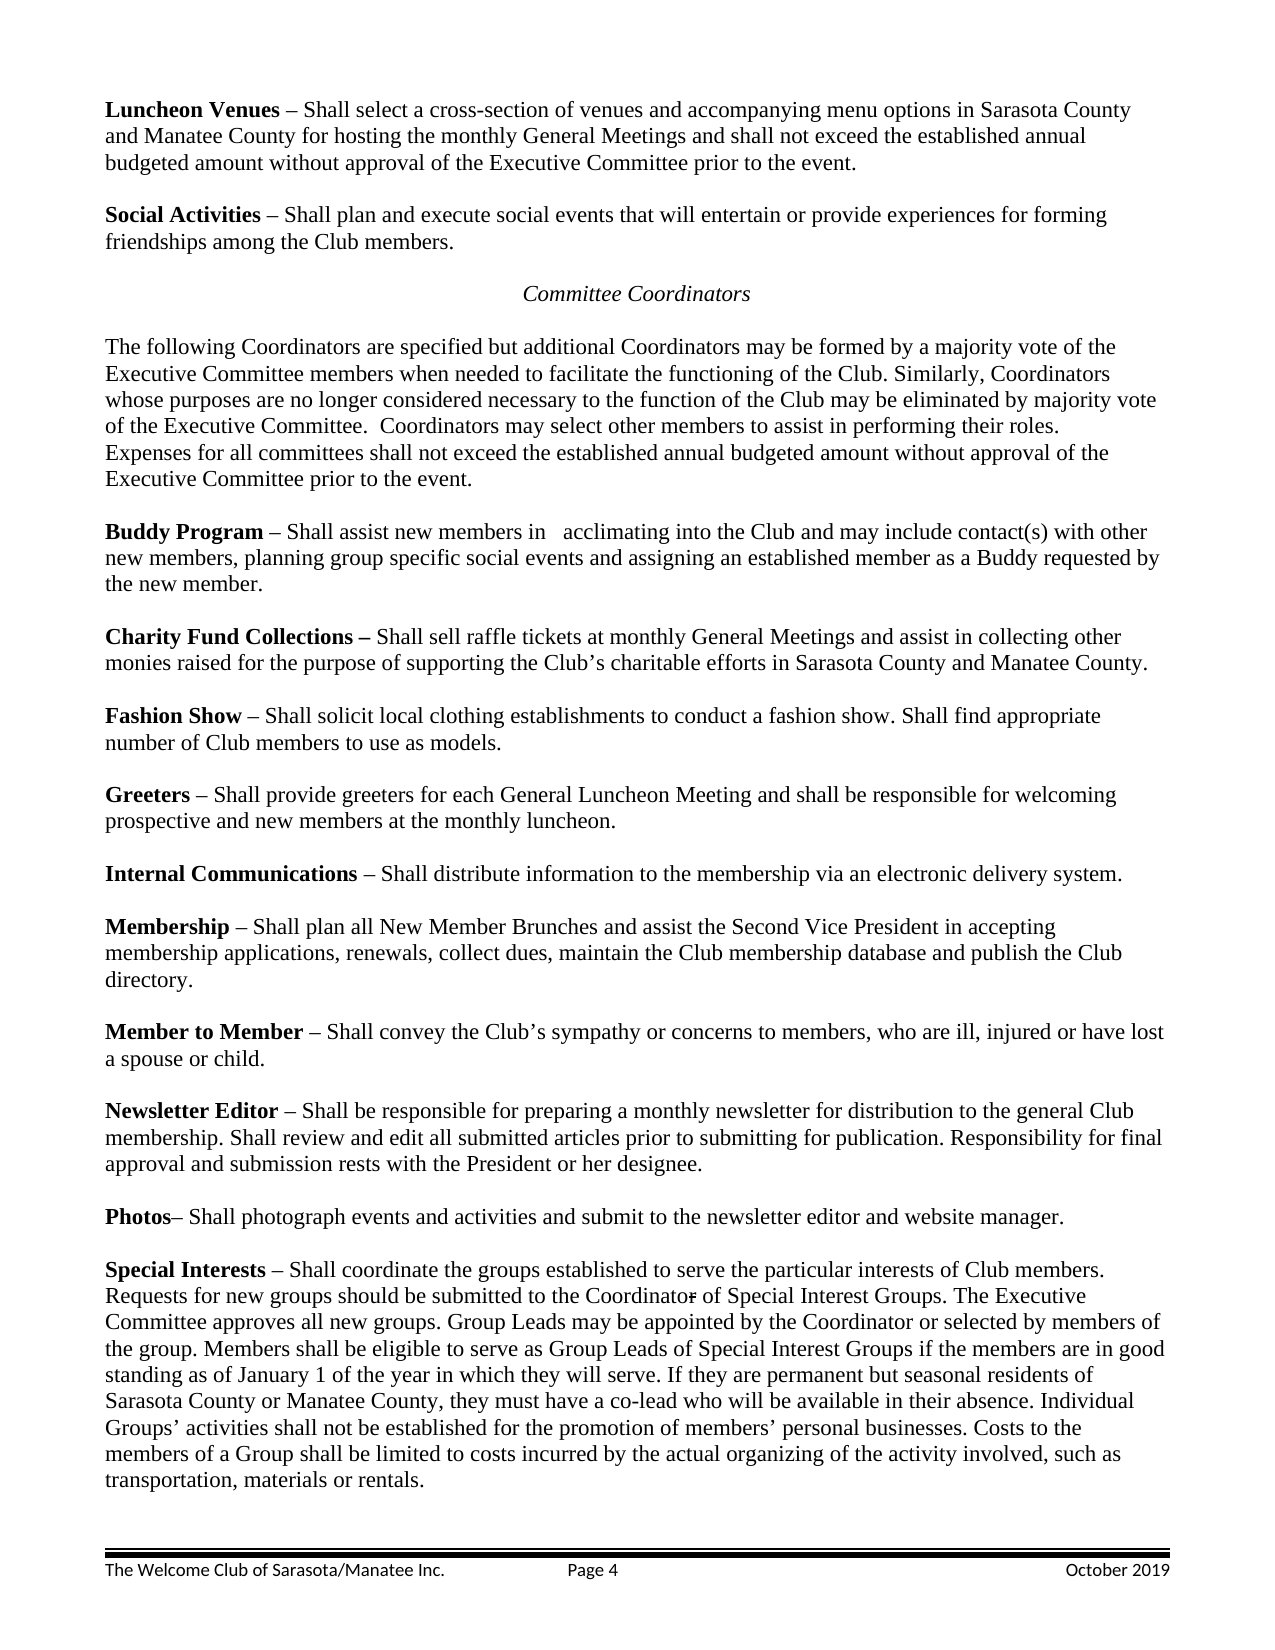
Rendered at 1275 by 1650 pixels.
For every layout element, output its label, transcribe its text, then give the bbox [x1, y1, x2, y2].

text Greeters – Shall provide greeters for each General Luncheon Meeting and shall be responsible for welcoming prospective and new members at the monthly luncheon. [105, 781, 1170, 834]
text The following Coordinators are specified but additional Coordinators may be formed by a majority vote of the Executive Committee members when needed to facilitate the functioning of the Club. Similarly, Coordinators whose purposes are no longer considered necessary to the function of the Club may be eliminated by majority vote of the Executive Committee. Coordinators may select other members to assist in performing their roles. [105, 333, 1170, 439]
text Expenses for all committees shall not exceed the established annual budgeted amount without approval of the Executive Committee prior to the event. [105, 439, 1170, 491]
text Member to Member – Shall convey the Club’s sympathy or concerns to members, who are ill, injured or have lost a spouse or child. [105, 1018, 1170, 1071]
text Fashion Show – Shall solicit local clothing establishments to conduct a fashion show. Shall find appropriate number of Club members to use as models. [105, 702, 1170, 755]
text Luncheon Venues – Shall select a cross-section of venues and accompanying menu options in Sarasota County and Manatee County for hosting the monthly General Meetings and shall not exceed the established annual budgeted amount without approval of the Executive Committee prior to the event. [105, 96, 1170, 175]
text Committee Coordinators [105, 281, 1170, 307]
text Membership – Shall plan all New Member Brunches and assist the Second Vice President in accepting membership applications, renewals, collect dues, maintain the Club membership database and publish the Club directory. [105, 913, 1170, 992]
text Charity Fund Collections – Shall sell raffle tickets at monthly General Meetings and assist in collecting other monies raised for the purpose of supporting the Club’s charitable efforts in Sarasota County and Manatee County. [105, 623, 1170, 676]
text Photos– Shall photograph events and activities and submit to the newsletter editor and website manager. [105, 1203, 1170, 1229]
text Social Activities – Shall plan and execute social events that will entertain or provide experiences for forming friendships among the Club members. [105, 201, 1170, 254]
text Buddy Program – Shall assist new members in acclimating into the Club and may include contact(s) with other new members, planning group specific social events and assigning an established member as a Buddy requested by the new member. [105, 518, 1170, 597]
text Internal Communications – Shall distribute information to the membership via an electronic delivery system. [105, 860, 1170, 887]
text Newsletter Editor – Shall be responsible for preparing a monthly newsletter for distribution to the general Club membership. Shall review and edit all submitted articles prior to submitting for publication. Responsibility for final approval and submission rests with the President or her designee. [105, 1097, 1170, 1177]
text Special Interests – Shall coordinate the groups established to serve the particular interests of Club members. Requests for new groups should be submitted to the Coordinator of Special Interest Groups. The Executive Committee approves all new groups. Group Leads may be appointed by the Coordinator or selected by members of the group. Members shall be eligible to serve as Group Leads of Special Interest Groups if the members are in good standing as of January 1 of the year in which they will serve. If they are permanent but seasonal residents of Sarasota County or Manatee County, they must have a co-lead who will be available in their absence. Individual Groups’ activities shall not be established for the promotion of members’ personal businesses. Costs to the members of a Group shall be limited to costs incurred by the actual organizing of the activity involved, such as transportation, materials or rentals. [105, 1256, 1170, 1493]
